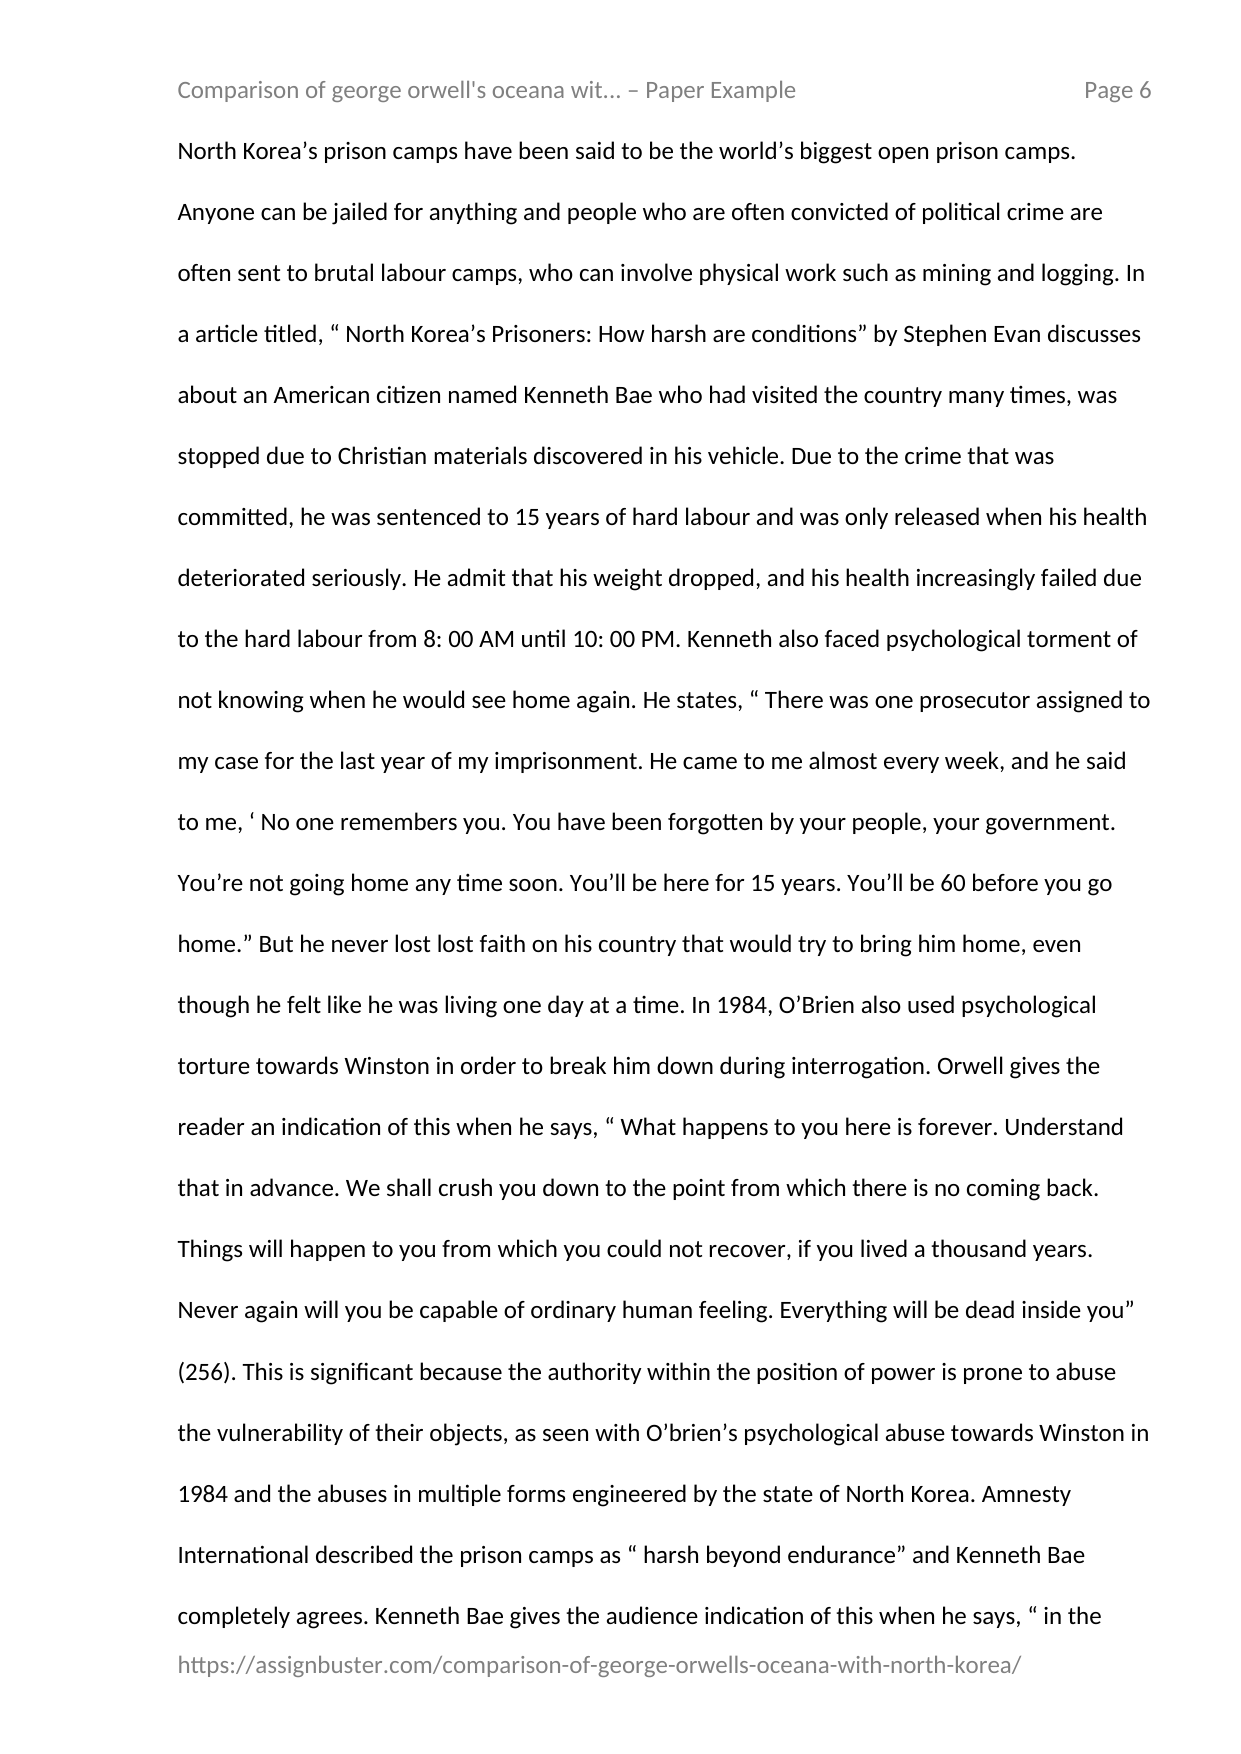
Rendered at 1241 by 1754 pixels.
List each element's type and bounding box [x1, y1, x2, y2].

text [177, 135, 1152, 1630]
